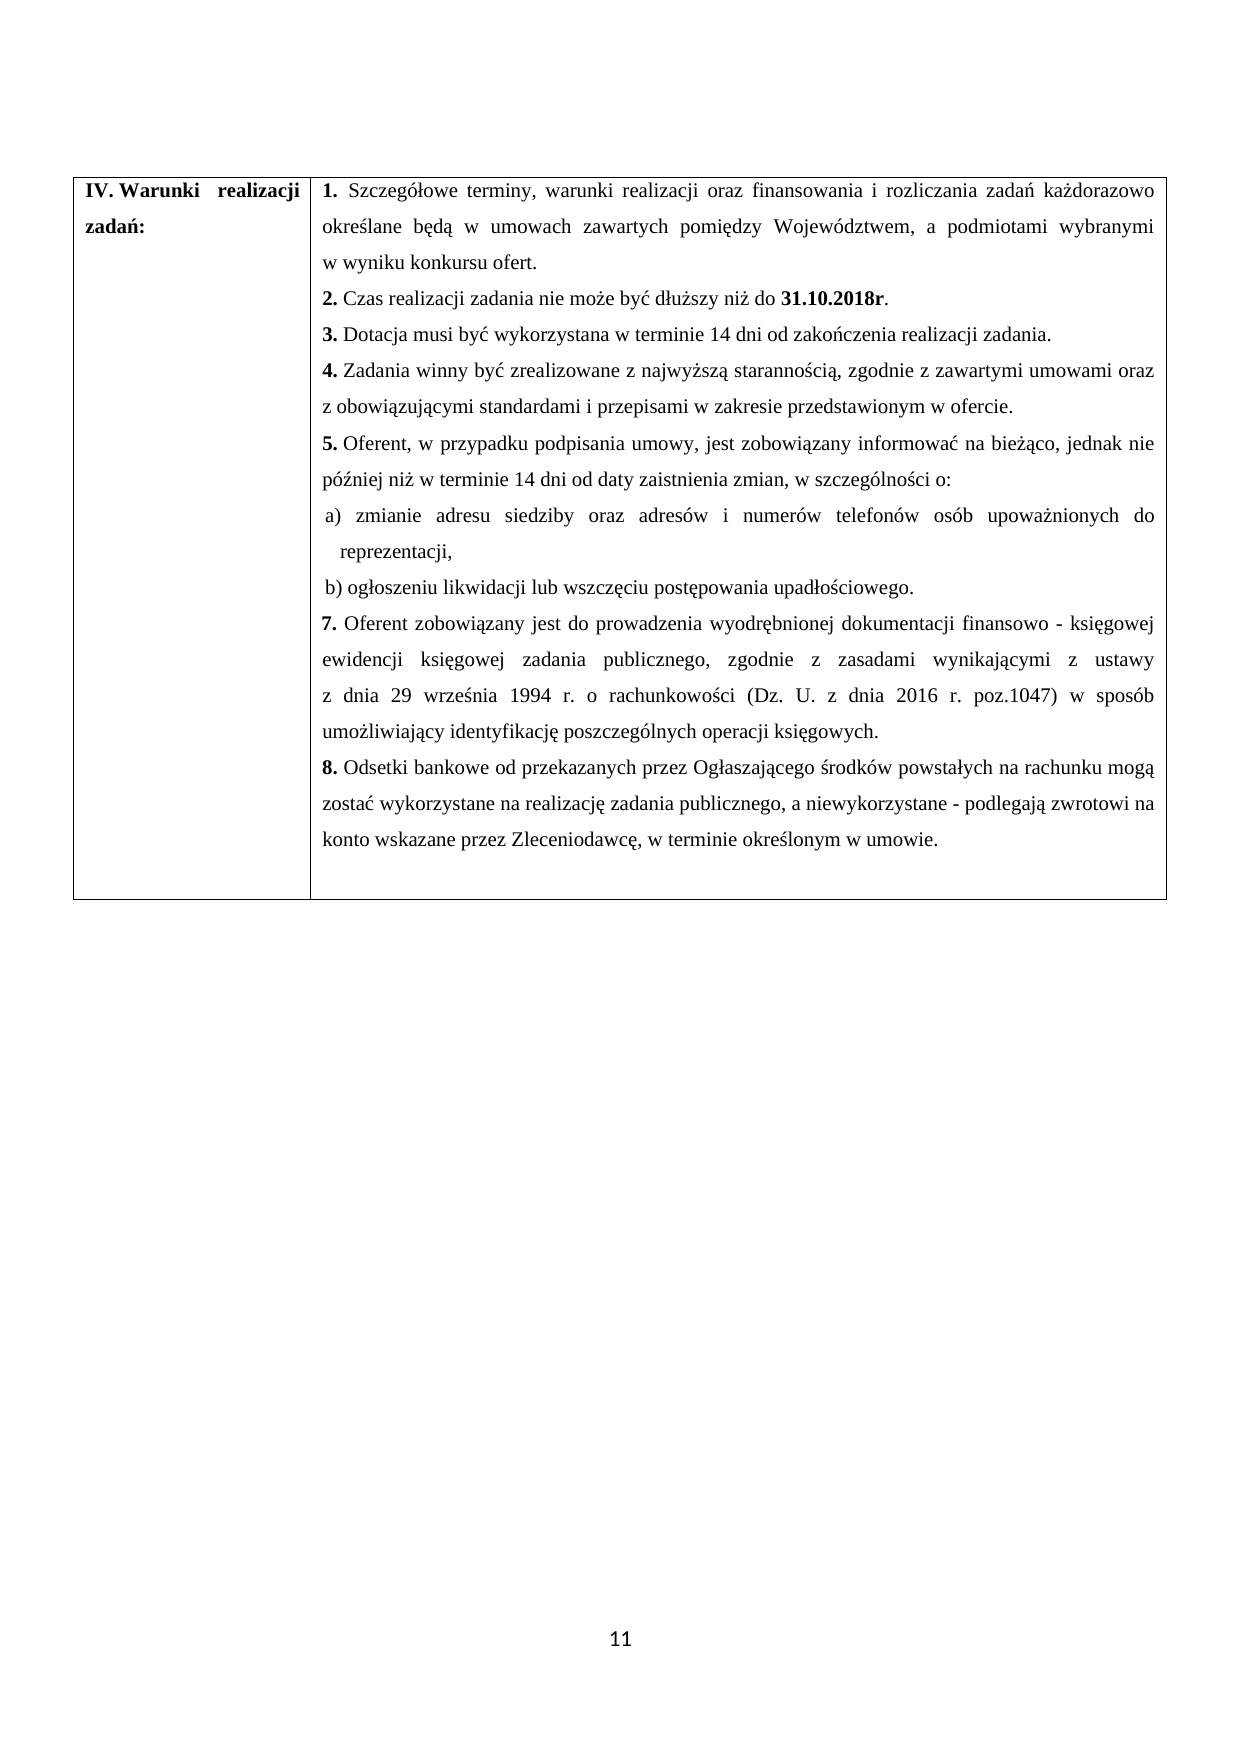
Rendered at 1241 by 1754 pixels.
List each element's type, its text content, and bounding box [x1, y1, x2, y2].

table_cell IV. Warunki realizacji zadań: [74, 178, 310, 899]
table_cell 1. Szczegółowe terminy, warunki realizacji oraz finansowania i rozliczania zadań każdorazowo określane będą w umowach zawartych pomiędzy Województwem, a podmiotami wybranymi w wyniku konkursu ofert. 2. Czas realizacji zadania nie może być dłuższy niż do 31.10.2018r. 3. Dotacja musi być wykorzystana w terminie 14 dni od zakończenia realizacji zadania. 4. Zadania winny być zrealizowane z najwyższą starannością, zgodnie z zawartymi umowami oraz z obowiązującymi standardami i przepisami w zakresie przedstawionym w ofercie. 5. Oferent, w przypadku podpisania umowy, jest zobowiązany informować na bieżąco, jednak nie później niż w terminie 14 dni od daty zaistnienia zmian, w szczególności o: a) zmianie adresu siedziby oraz adresów i numerów telefonów osób upoważnionych do reprezentacji, b) ogłoszeniu likwidacji lub wszczęciu postępowania upadłościowego. 7. Oferent zobowiązany jest do prowadzenia wyodrębnionej dokumentacji finansowo - księgowej ewidencji księgowej zadania publicznego, zgodnie z zasadami wynikającymi z ustawy z dnia 29 września 1994 r. o rachunkowości (Dz. U. z dnia 2016 r. poz.1047) w sposób umożliwiający identyfikację poszczególnych operacji księgowych. 8. Odsetki bankowe od przekazanych przez Ogłaszającego środków powstałych na rachunku mogą zostać wykorzystane na realizację zadania publicznego, a niewykorzystane - podlegają zwrotowi na konto wskazane przez Zleceniodawcę, w terminie określonym w umowie. [311, 178, 1166, 899]
